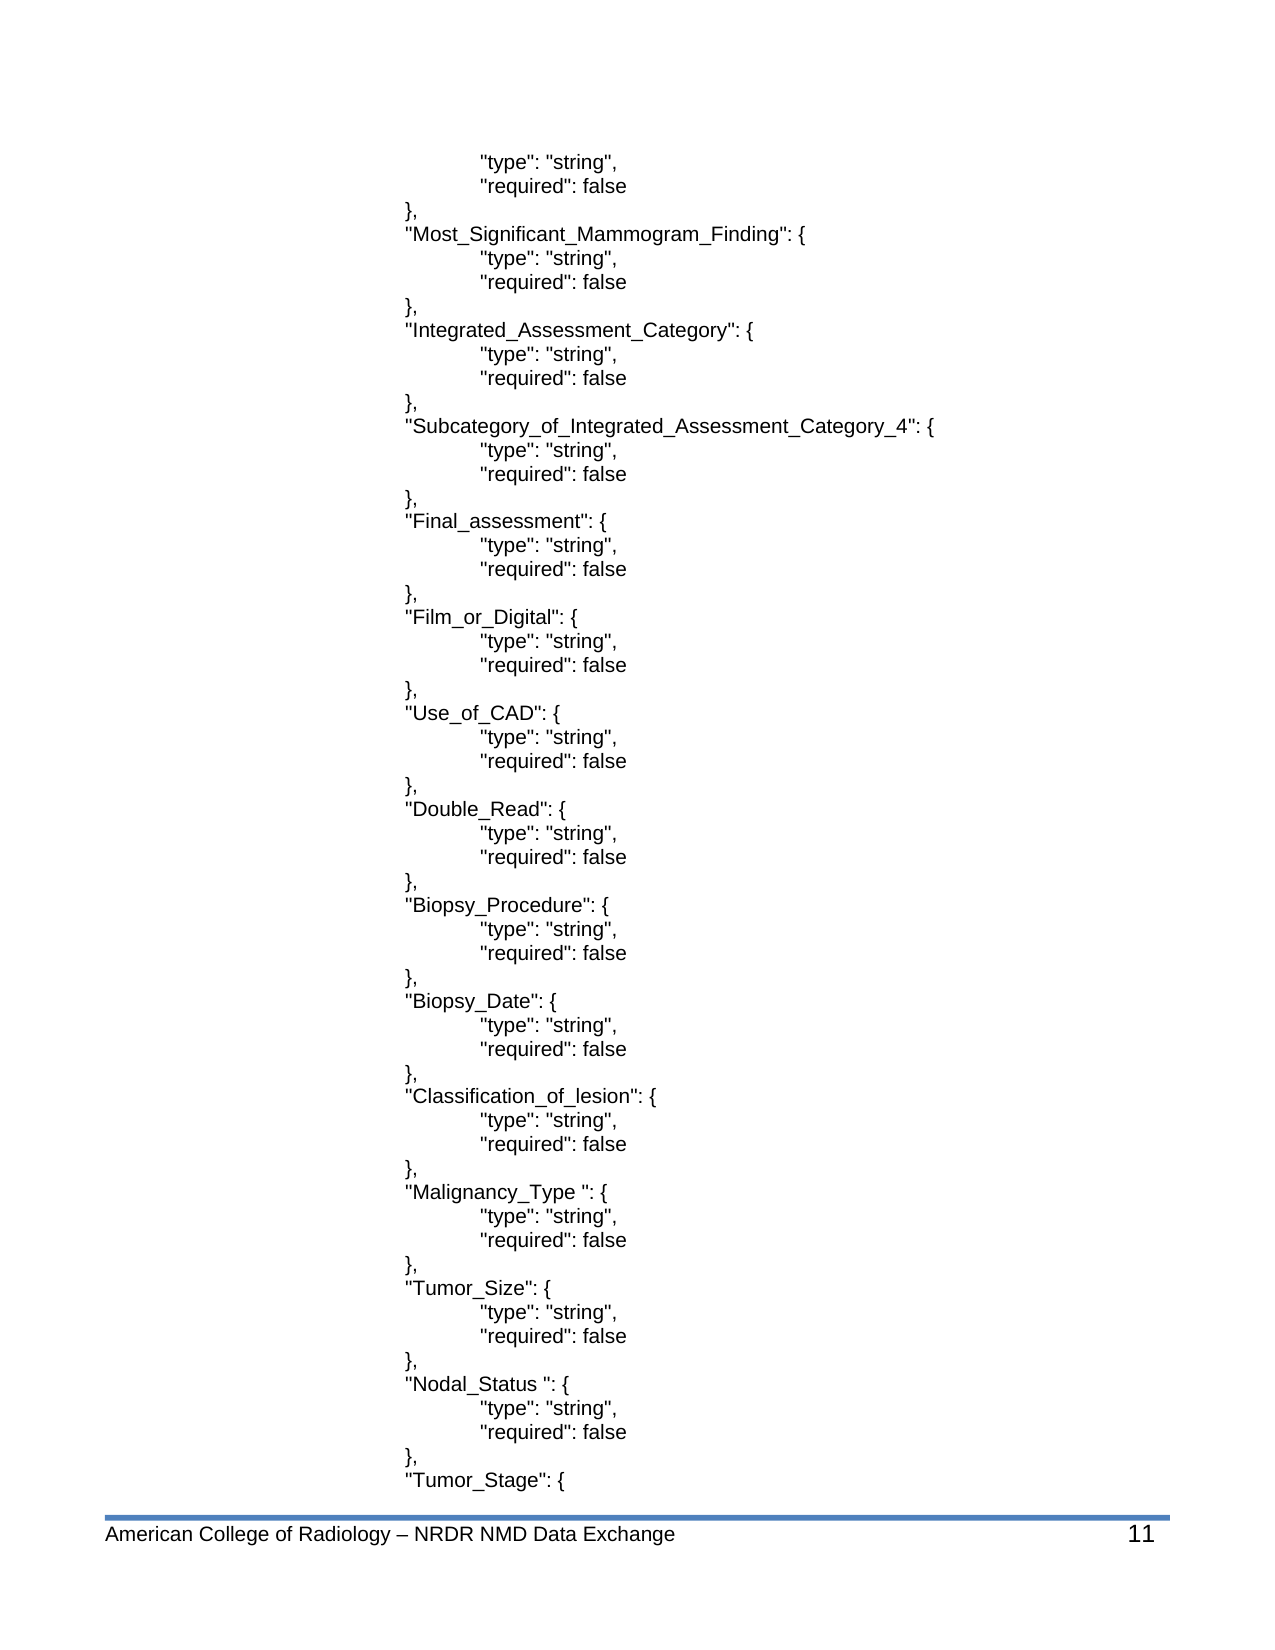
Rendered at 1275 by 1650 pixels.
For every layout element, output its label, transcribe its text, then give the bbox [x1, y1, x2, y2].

text "required": false [105, 941, 1170, 964]
text }, [105, 869, 1170, 893]
text "Final_assessment": { [105, 509, 1170, 533]
text "Tumor_Size": { [105, 1276, 1170, 1300]
text "required": false [105, 1228, 1170, 1252]
text "Subcategory_of_Integrated_Assessment_Category_4": { [105, 413, 1170, 437]
text "required": false [105, 1132, 1170, 1156]
text "Tumor_Stage": { [105, 1468, 1170, 1492]
text "type": "string", [105, 821, 1170, 845]
text "type": "string", [105, 1108, 1170, 1132]
text }, [105, 773, 1170, 797]
text "type": "string", [105, 437, 1170, 461]
text }, [105, 294, 1170, 318]
text "type": "string", [105, 917, 1170, 941]
text }, [105, 1060, 1170, 1084]
text }, [105, 1156, 1170, 1180]
text }, [105, 485, 1170, 509]
text "required": false [105, 653, 1170, 677]
text "type": "string", [105, 725, 1170, 749]
text "type": "string", [105, 1204, 1170, 1228]
text }, [105, 198, 1170, 222]
text "Classification_of_lesion": { [105, 1084, 1170, 1108]
text "type": "string", [105, 1012, 1170, 1036]
text "required": false [105, 845, 1170, 869]
text "type": "string", [105, 533, 1170, 557]
text "required": false [105, 1324, 1170, 1348]
text "type": "string", [105, 1396, 1170, 1420]
text "type": "string", [105, 1300, 1170, 1324]
text "required": false [105, 1420, 1170, 1444]
text "Nodal_Status ": { [105, 1372, 1170, 1396]
text "required": false [105, 270, 1170, 294]
text }, [105, 964, 1170, 988]
text "Biopsy_Date": { [105, 988, 1170, 1012]
text "required": false [105, 366, 1170, 389]
text "Integrated_Assessment_Category": { [105, 318, 1170, 342]
text "required": false [105, 461, 1170, 485]
text "Biopsy_Procedure": { [105, 893, 1170, 917]
text "required": false [105, 557, 1170, 581]
text "Malignancy_Type ": { [105, 1180, 1170, 1204]
text }, [105, 389, 1170, 413]
text "type": "string", [105, 246, 1170, 270]
text "required": false [105, 749, 1170, 773]
text "type": "string", [105, 150, 1170, 174]
text "Most_Significant_Mammogram_Finding": { [105, 222, 1170, 246]
text }, [105, 1252, 1170, 1276]
text "Use_of_CAD": { [105, 701, 1170, 725]
text }, [105, 581, 1170, 605]
text "required": false [105, 1036, 1170, 1060]
text }, [105, 677, 1170, 701]
text }, [105, 1348, 1170, 1372]
text "type": "string", [105, 342, 1170, 366]
text "Film_or_Digital": { [105, 605, 1170, 629]
text "required": false [105, 174, 1170, 198]
text }, [105, 1444, 1170, 1468]
text "Double_Read": { [105, 797, 1170, 821]
text "type": "string", [105, 629, 1170, 653]
